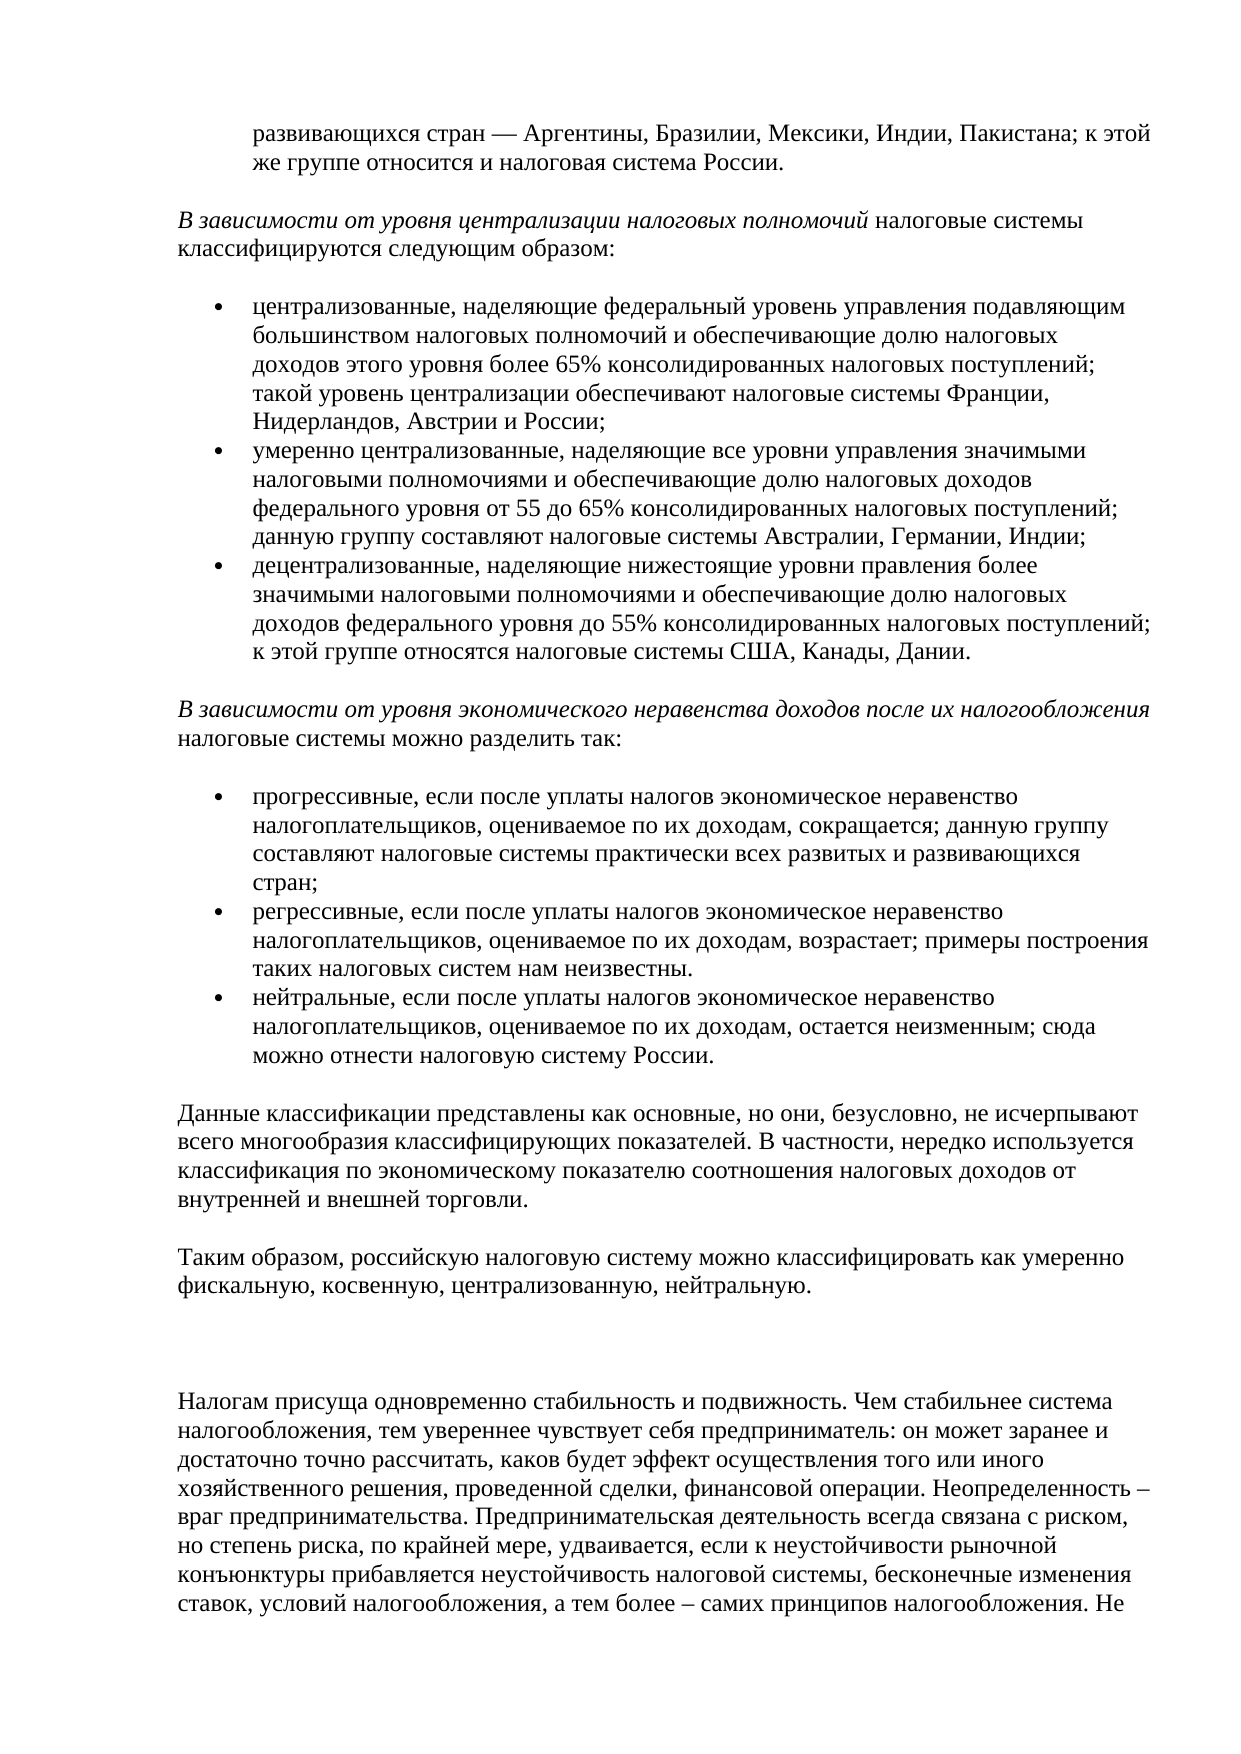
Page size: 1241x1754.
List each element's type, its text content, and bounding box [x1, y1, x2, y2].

list децентрализованные, наделяющие нижестоящие уровни правления более значимыми налоговыми полномочиями и обеспечивающие долю налоговых доходов федерального уровня до 55% консолидированных налоговых поступлений; к этой группе относятся налоговые системы США, Канады, Дании. [215, 550, 1152, 665]
text В зависимости от уровня экономического неравенства доходов после их налогообложения налоговые системы можно разделить так: [177, 694, 1152, 752]
text Данные классификации представлены как основные, но они, безусловно, не исчерпывают всего многообразия классифицирующих показателей. В частности, нередко используется классификация по экономическому показателю соотношения налоговых доходов от внутренней и внешней торговли. [177, 1098, 1152, 1213]
text В зависимости от уровня централизации налоговых полномочий налоговые системы классифицируются следующим образом: [177, 205, 1152, 262]
text Таким образом, российскую налоговую систему можно классифицировать как умеренно фискальную, косвенную, централизованную, нейтральную. [177, 1242, 1152, 1299]
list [215, 118, 1152, 176]
list умеренно централизованные, наделяющие все уровни управления значимыми налоговыми полномочиями и обеспечивающие долю налоговых доходов федерального уровня от 55 до 65% консолидированных налоговых поступлений; данную группу составляют налоговые системы Австралии, Германии, Индии; [215, 435, 1152, 550]
list централизованные, наделяющие федеральный уровень управления подавляющим большинством налоговых полномочий и обеспечивающие долю налоговых доходов этого уровня более 65% консолидированных налоговых поступлений; такой уровень централизации обеспечивают налоговые системы Франции, Нидерландов, Австрии и России; [215, 291, 1152, 435]
list прогрессивные, если после уплаты налогов экономическое неравенство налогоплательщиков, оцениваемое по их доходам, сокращается; данную группу составляют налоговые системы практически всех развитых и развивающихся стран; [215, 781, 1152, 896]
list регрессивные, если после уплаты налогов экономическое неравенство налогоплательщиков, оцениваемое по их доходам, возрастает; примеры построения таких налоговых систем нам неизвестны. [215, 896, 1152, 982]
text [177, 1386, 1152, 1616]
list нейтральные, если после уплаты налогов экономическое неравенство налогоплательщиков, оцениваемое по их доходам, остается неизменным; сюда можно отнести налоговую систему России. [215, 982, 1152, 1068]
